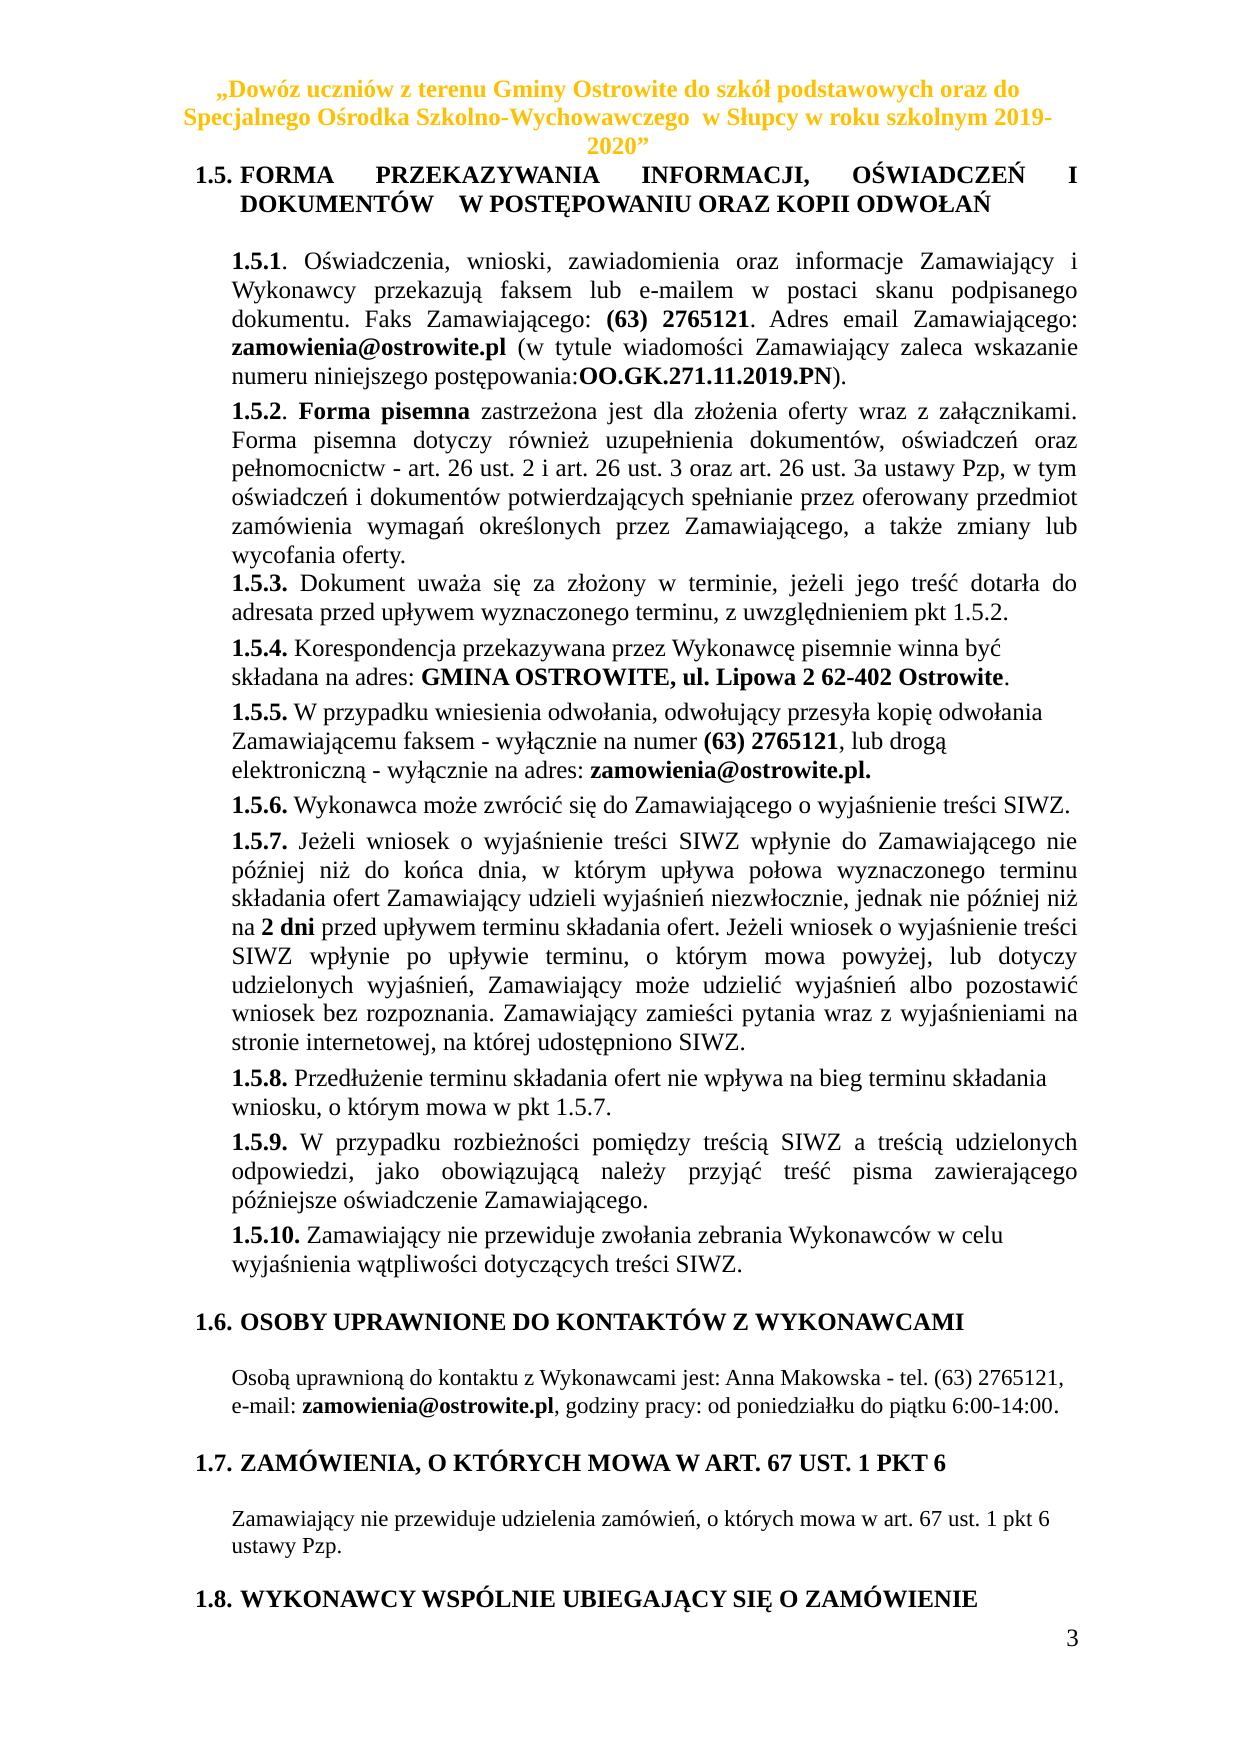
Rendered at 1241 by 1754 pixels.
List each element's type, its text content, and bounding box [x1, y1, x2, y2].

text 1.5.5. W przypadku wniesienia odwołania, odwołujący przesyła kopię odwołania Zamawiającemu faksem - wyłącznie na numer (63) 2765121, lub drogą elektroniczną - wyłącznie na adres: zamowienia@ostrowite.pl. [231, 697, 1078, 783]
text 1.5.1. Oświadczenia, wnioski, zawiadomienia oraz informacje Zamawiający i Wykonawcy przekazują faksem lub e-mailem w postaci skanu podpisanego dokumentu. Faks Zamawiającego: (63) 2765121. Adres email Zamawiającego: zamowienia@ostrowite.pl (w tytule wiadomości Zamawiający zaleca wskazanie numeru niniejszego postępowania:OO.GK.271.11.2019.PN). [231, 246, 1078, 390]
text 1.5.7. Jeżeli wniosek o wyjaśnienie treści SIWZ wpłynie do Zamawiającego nie później niż do końca dnia, w którym upływa połowa wyznaczonego terminu składania ofert Zamawiający udzieli wyjaśnień niezwłocznie, jednak nie później niż na 2 dni przed upływem terminu składania ofert. Jeżeli wniosek o wyjaśnienie treści SIWZ wpłynie po upływie terminu, o którym mowa powyżej, lub dotyczy udzielonych wyjaśnień, Zamawiający może udzielić wyjaśnień albo pozostawić wniosek bez rozpoznania. Zamawiający zamieści pytania wraz z wyjaśnieniami na stronie internetowej, na której udostępniono SIWZ. [231, 826, 1078, 1056]
text 1.5.9. W przypadku rozbieżności pomiędzy treścią SIWZ a treścią udzielonych odpowiedzi, jako obowiązującą należy przyjąć treść pisma zawierającego późniejsze oświadczenie Zamawiającego. [231, 1127, 1078, 1213]
text 1.5.10. Zamawiający nie przewiduje zwołania zebrania Wykonawców w celu wyjaśnienia wątpliwości dotyczących treści SIWZ. [231, 1220, 1078, 1278]
list FORMA PRZEKAZYWANIA INFORMACJI, OŚWIADCZEŃ I DOKUMENTÓW W POSTĘPOWANIU ORAZ KOPII ODWOŁAŃ [195, 160, 1078, 217]
text 1.5.4. Korespondencja przekazywana przez Wykonawcę pisemnie winna być składana na adres: GMINA OSTROWITE, ul. Lipowa 2 62-402 Ostrowite. [231, 633, 1078, 690]
text Osobą uprawnioną do kontaktu z Wykonawcami jest: Anna Makowska - tel. (63) 2765121, e-mail: zamowienia@ostrowite.pl, godziny pracy: od poniedziałku do piątku 6:00-14:00. [231, 1364, 1078, 1419]
text 1.5.6. Wykonawca może zwrócić się do Zamawiającego o wyjaśnienie treści SIWZ. [231, 790, 1078, 819]
list OSOBY UPRAWNIONE DO KONTAKTÓW Z WYKONAWCAMI [195, 1307, 1078, 1335]
list WYKONAWCY WSPÓLNIE UBIEGAJĄCY SIĘ O ZAMÓWIENIE [195, 1584, 1078, 1613]
list ZAMÓWIENIA, O KTÓRYCH MOWA W ART. 67 UST. 1 PKT 6 [195, 1448, 1078, 1477]
text 1.5.8. Przedłużenie terminu składania ofert nie wpływa na bieg terminu składania wniosku, o którym mowa w pkt 1.5.7. [231, 1063, 1078, 1120]
text 1.5.3. Dokument uważa się za złożony w terminie, jeżeli jego treść dotarła do adresata przed upływem wyznaczonego terminu, z uwzględnieniem pkt 1.5.2. [231, 568, 1078, 626]
text 1.5.2. Forma pisemna zastrzeżona jest dla złożenia oferty wraz z załącznikami. Forma pisemna dotyczy również uzupełnienia dokumentów, oświadczeń oraz pełnomocnictw - art. 26 ust. 2 i art. 26 ust. 3 oraz art. 26 ust. 3a ustawy Pzp, w tym oświadczeń i dokumentów potwierdzających spełnianie przez oferowany przedmiot zamówienia wymagań określonych przez Zamawiającego, a także zmiany lub wycofania oferty. [231, 396, 1078, 568]
text Zamawiający nie przewiduje udzielenia zamówień, o których mowa w art. 67 ust. 1 pkt 6 ustawy Pzp. [231, 1506, 1078, 1558]
